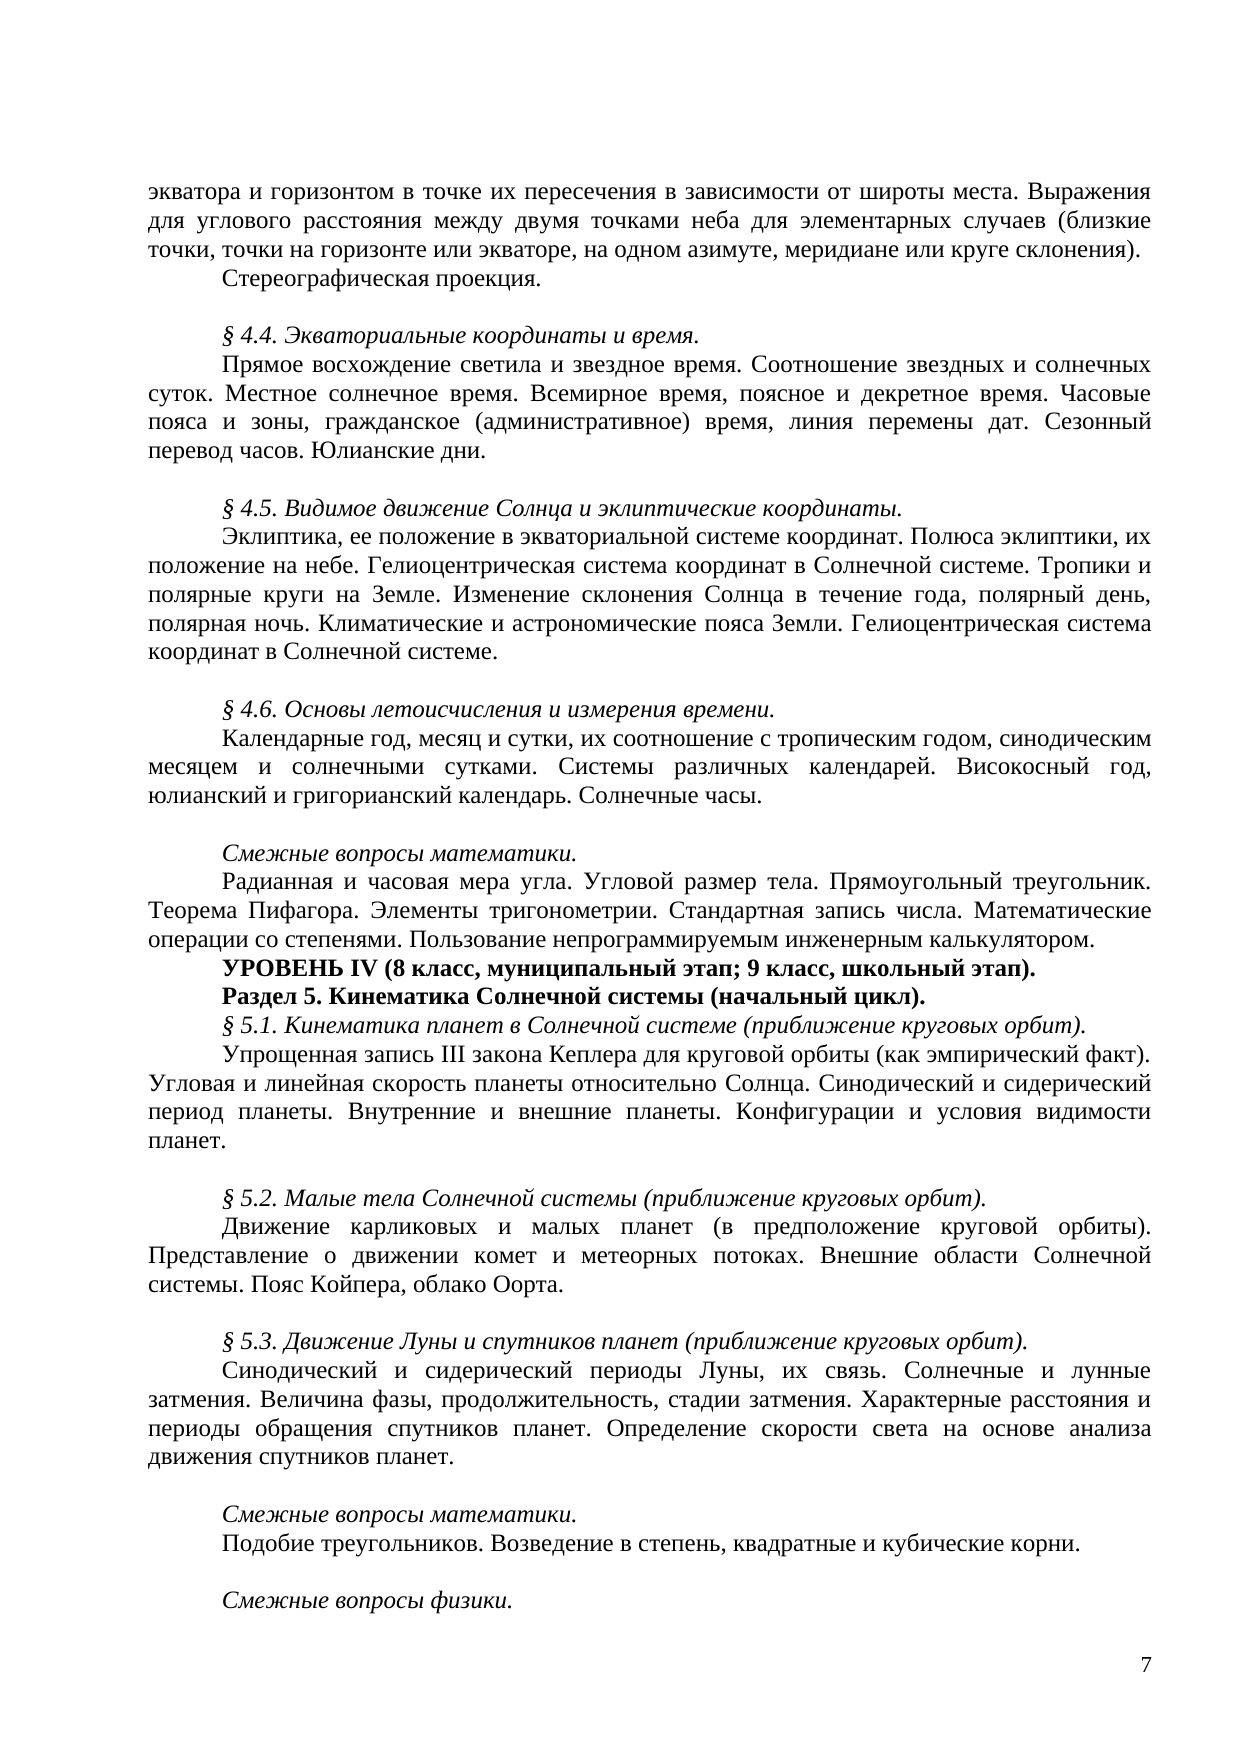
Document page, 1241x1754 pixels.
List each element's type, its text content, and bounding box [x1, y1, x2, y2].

text § 4.6. Основы летоисчисления и измерения времени. [148, 694, 1152, 723]
text § 5.3. Движение Луны и спутников планет (приближение круговых орбит). [148, 1326, 1152, 1355]
text Стереографическая проекция. [148, 263, 1152, 291]
text УРОВЕНЬ IV (8 класс, муниципальный этап; 9 класс, школьный этап). [148, 953, 1152, 981]
text Прямое восхождение светила и звездное время. Соотношение звездных и солнечных суток. Местное солнечное время. Всемирное время, поясное и декретное время. Часовые пояса и зоны, гражданское (административное) время, линия перемены дат. Сезонный перевод часов. Юлианские дни. [148, 349, 1152, 464]
text Эклиптика, ее положение в экваториальной системе координат. Полюса эклиптики, их положение на небе. Гелиоцентрическая система координат в Солнечной системе. Тропики и полярные круги на Земле. Изменение склонения Солнца в течение года, полярный день, полярная ночь. Климатические и астрономические пояса Земли. Гелиоцентрическая система координат в Солнечной системе. [148, 521, 1152, 665]
text Подобие треугольников. Возведение в степень, квадратные и кубические корни. [148, 1528, 1152, 1556]
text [148, 176, 1152, 263]
text Движение карликовых и малых планет (в предположение круговой орбиты). Представление о движении комет и метеорных потоках. Внешние области Солнечной системы. Пояс Койпера, облако Оорта. [148, 1211, 1152, 1298]
text Смежные вопросы физики. [148, 1585, 1152, 1614]
text Упрощенная запись III закона Кеплера для круговой орбиты (как эмпирический факт). Угловая и линейная скорость планеты относительно Солнца. Синодический и сидерический период планеты. Внутренние и внешние планеты. Конфигурации и условия видимости планет. [148, 1039, 1152, 1154]
text § 4.4. Экваториальные координаты и время. [148, 320, 1152, 349]
text Раздел 5. Кинематика Солнечной системы (начальный цикл). [148, 981, 1152, 1010]
text Смежные вопросы математики. [148, 1499, 1152, 1528]
text § 5.1. Кинематика планет в Солнечной системе (приближение круговых орбит). [148, 1010, 1152, 1039]
text Радианная и часовая мера угла. Угловой размер тела. Прямоугольный треугольник. Теорема Пифагора. Элементы тригонометрии. Стандартная запись числа. Математические операции со степенями. Пользование непрограммируемым инженерным калькулятором. [148, 866, 1152, 953]
text Календарные год, месяц и сутки, их соотношение с тропическим годом, синодическим месяцем и солнечными сутками. Системы различных календарей. Високосный год, юлианский и григорианский календарь. Солнечные часы. [148, 723, 1152, 809]
text § 5.2. Малые тела Солнечной системы (приближение круговых орбит). [148, 1183, 1152, 1211]
text Синодический и сидерический периоды Луны, их связь. Солнечные и лунные затмения. Величина фазы, продолжительность, стадии затмения. Характерные расстояния и периоды обращения спутников планет. Определение скорости света на основе анализа движения спутников планет. [148, 1355, 1152, 1470]
text § 4.5. Видимое движение Солнца и эклиптические координаты. [148, 493, 1152, 521]
text Смежные вопросы математики. [148, 838, 1152, 866]
